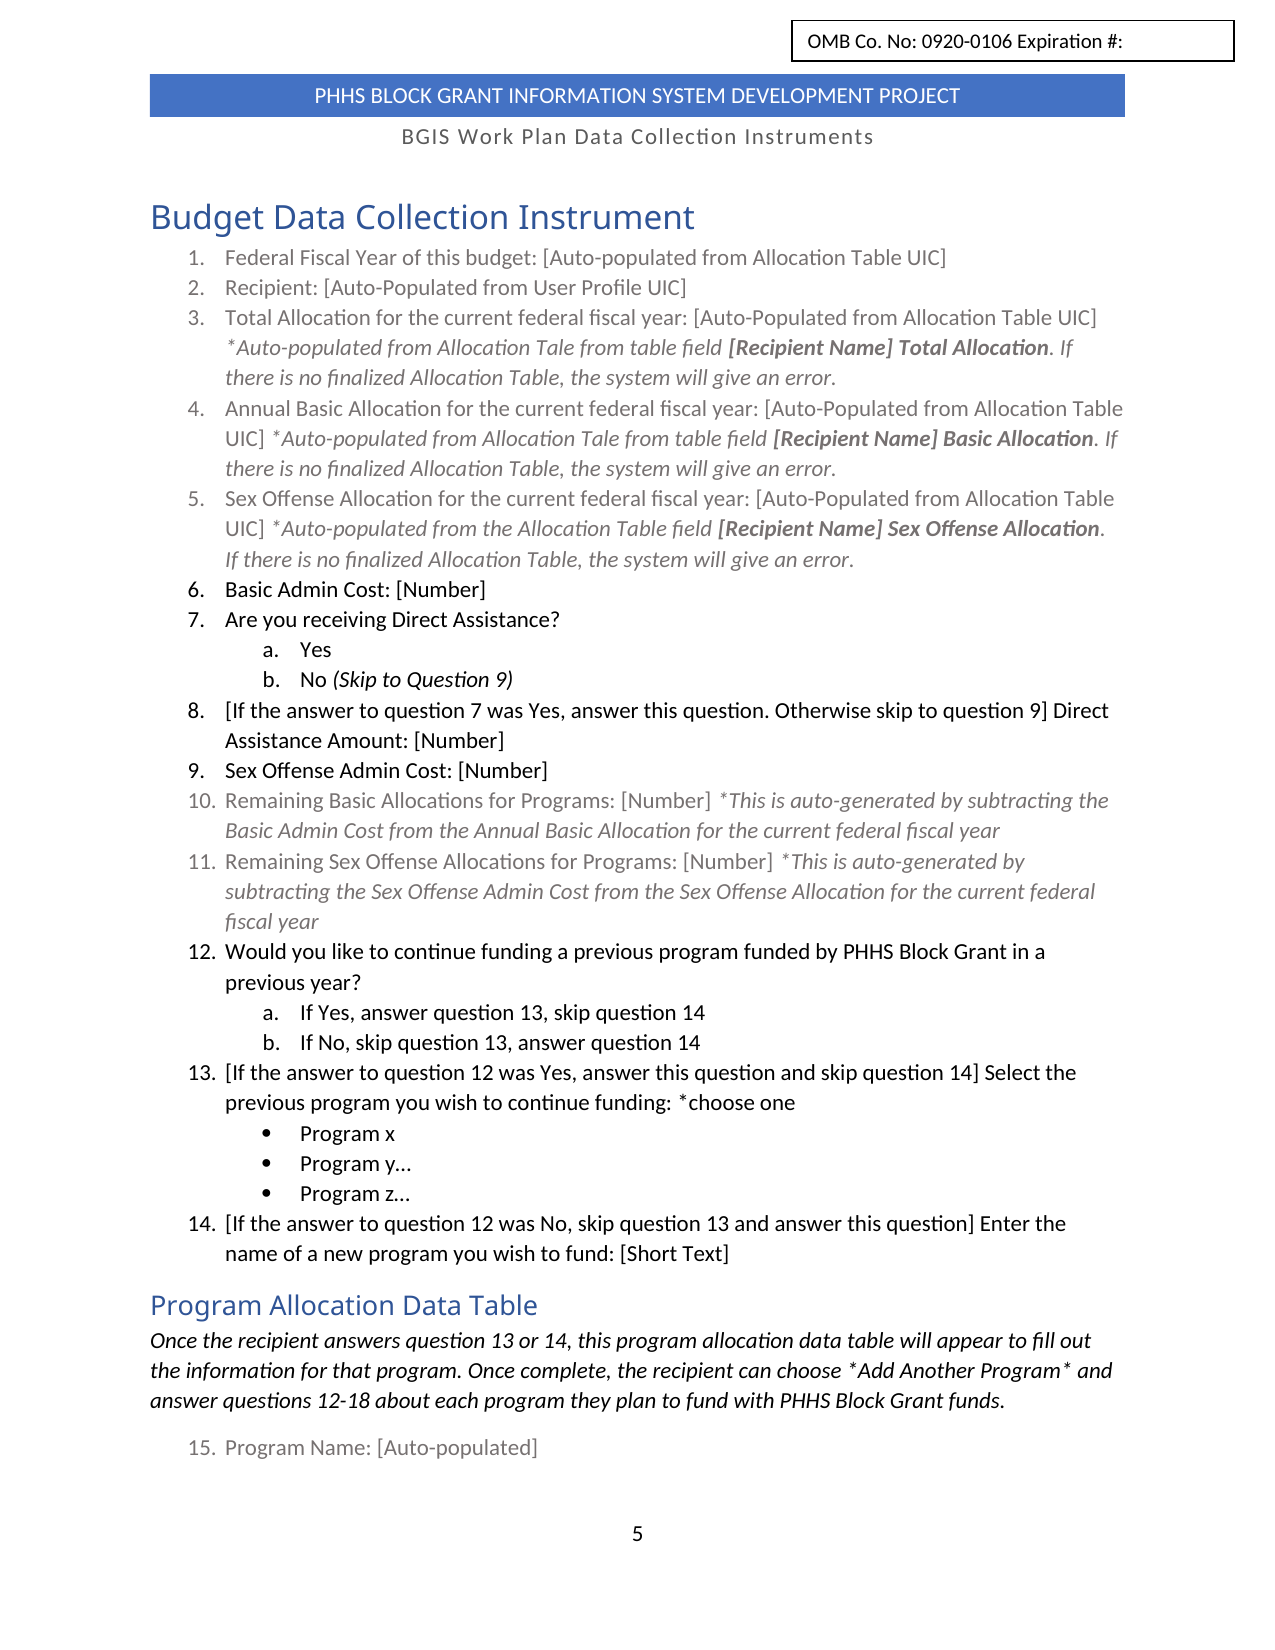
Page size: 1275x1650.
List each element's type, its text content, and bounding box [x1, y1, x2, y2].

text Once the recipient answers question 13 or 14, this program allocation data table will appear to fill out the information for that program. Once complete, the recipient can choose *Add Another Program* and answer questions 12-18 about each program they plan to fund with PHHS Block Grant funds. [150, 1326, 1125, 1414]
subtitle Program Allocation Data Table [150, 1286, 1125, 1323]
list Are you receiving Direct Assistance? [187, 605, 1125, 633]
list Sex Offense Admin Cost: [Number] [187, 756, 1125, 784]
list Recipient: [Auto-Populated from User Profile UIC] [187, 273, 1125, 301]
list If Yes, answer question 13, skip question 14 [262, 998, 1125, 1026]
list No (Skip to Question 9) [262, 666, 1125, 693]
list Total Allocation for the current federal fiscal year: [Auto-Populated from Allocation Table UIC] *Auto-populated from Allocation Tale from table field [Recipient Name] Total Allocation. If there is no finalized Allocation Table, the system will give an error. [187, 303, 1125, 391]
list If No, skip question 13, answer question 14 [262, 1028, 1125, 1056]
list Yes [262, 635, 1125, 663]
subtitle Budget Data Collection Instrument [150, 194, 1125, 239]
list Remaining Sex Offense Allocations for Programs: [Number] *This is auto-generated by subtracting the Sex Offense Admin Cost from the Sex Offense Allocation for the current federal fiscal year [187, 847, 1125, 935]
list Program Name: [Auto-populated] [187, 1433, 1125, 1461]
list Program z… [262, 1179, 1125, 1207]
list [If the answer to question 12 was No, skip question 13 and answer this question] Enter the name of a new program you wish to fund: [Short Text] [187, 1209, 1125, 1267]
list Federal Fiscal Year of this budget: [Auto-populated from Allocation Table UIC] [187, 243, 1125, 271]
list Program y… [262, 1149, 1125, 1177]
list Basic Admin Cost: [Number] [187, 575, 1125, 603]
list Program x [262, 1119, 1125, 1147]
list [If the answer to question 12 was Yes, answer this question and skip question 14] Select the previous program you wish to continue funding: *choose one [187, 1058, 1125, 1116]
list Sex Offense Allocation for the current federal fiscal year: [Auto-Populated from Allocation Table UIC] *Auto-populated from the Allocation Table field [Recipient Name] Sex Offense Allocation. If there is no finalized Allocation Table, the system will give an error. [187, 484, 1125, 573]
list [If the answer to question 7 was Yes, answer this question. Otherwise skip to question 9] Direct Assistance Amount: [Number] [187, 696, 1125, 754]
list Annual Basic Allocation for the current federal fiscal year: [Auto-Populated from Allocation Table UIC] *Auto-populated from Allocation Tale from table field [Recipient Name] Basic Allocation. If there is no finalized Allocation Table, the system will give an error. [187, 394, 1125, 482]
list Remaining Basic Allocations for Programs: [Number] *This is auto-generated by subtracting the Basic Admin Cost from the Annual Basic Allocation for the current federal fiscal year [187, 786, 1125, 844]
list Would you like to continue funding a previous program funded by PHHS Block Grant in a previous year? [187, 937, 1125, 996]
